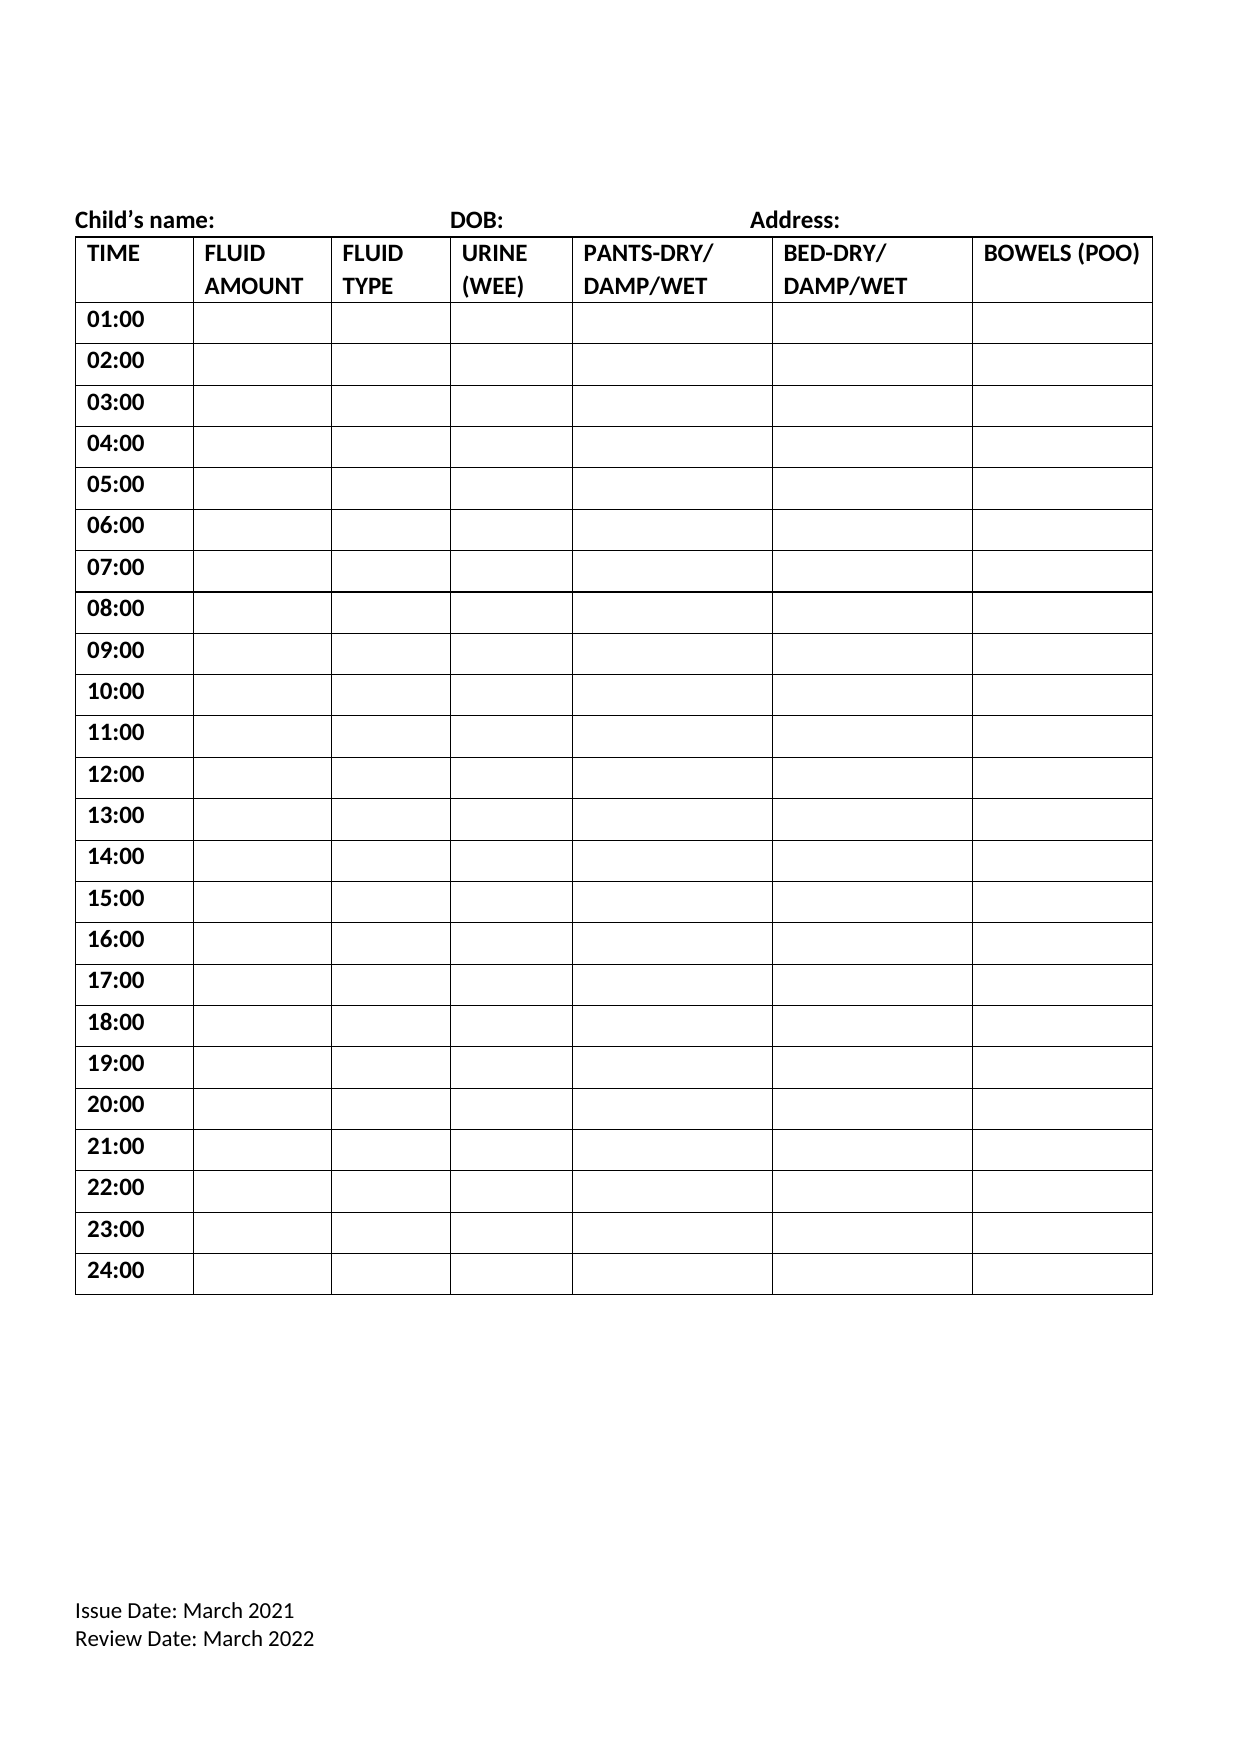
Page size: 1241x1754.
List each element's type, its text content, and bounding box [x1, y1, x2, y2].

table_cell [773, 1254, 972, 1294]
table_cell [451, 1006, 572, 1046]
table_cell [773, 427, 972, 467]
table_cell [332, 882, 450, 922]
table_cell [332, 965, 450, 1005]
table_cell [773, 1130, 972, 1170]
table_cell [332, 427, 450, 467]
table_cell [773, 1006, 972, 1046]
table_header PANTS-DRY/DAMP/WET [573, 238, 772, 302]
table_cell 22:00 [76, 1171, 193, 1212]
table_cell [194, 1006, 331, 1046]
table_cell [451, 882, 572, 922]
table_cell [573, 1254, 772, 1294]
table_cell [451, 1254, 572, 1294]
table_cell [194, 758, 331, 798]
table_cell [973, 593, 1152, 633]
table_cell 06:00 [76, 510, 193, 550]
table_cell [973, 510, 1152, 550]
table_cell 10:00 [76, 675, 193, 715]
table_cell [973, 634, 1152, 674]
table_cell [973, 965, 1152, 1005]
table_cell 15:00 [76, 882, 193, 922]
table_cell 11:00 [76, 716, 193, 757]
table_cell 23:00 [76, 1213, 193, 1253]
table_cell [332, 923, 450, 963]
table_cell [573, 758, 772, 798]
table_cell [451, 799, 572, 839]
table_cell [194, 593, 331, 633]
table_cell [773, 965, 972, 1005]
table_cell [451, 1213, 572, 1253]
table_cell [451, 510, 572, 550]
table_cell [332, 1089, 450, 1129]
table_cell [573, 1171, 772, 1212]
table_cell 07:00 [76, 551, 193, 591]
table_header TIME [76, 238, 193, 302]
table_cell [773, 551, 972, 591]
table_cell [773, 1213, 972, 1253]
table_cell [973, 1254, 1152, 1294]
table_cell [973, 1089, 1152, 1129]
table_cell [973, 427, 1152, 467]
table_cell [973, 468, 1152, 509]
table_cell [973, 344, 1152, 384]
table_cell [773, 1171, 972, 1212]
table_cell [194, 799, 331, 839]
table_cell [973, 386, 1152, 426]
table_cell [573, 1213, 772, 1253]
table_cell [773, 344, 972, 384]
table_cell [332, 841, 450, 881]
table_cell [973, 551, 1152, 591]
table_cell [332, 593, 450, 633]
table_cell [573, 344, 772, 384]
table_cell 08:00 [76, 593, 193, 633]
table_cell [194, 468, 331, 509]
table_cell [773, 882, 972, 922]
table_cell [194, 510, 331, 550]
table_cell [573, 427, 772, 467]
table_cell [451, 344, 572, 384]
table_cell [194, 344, 331, 384]
table_cell [451, 386, 572, 426]
table_cell [451, 1130, 572, 1170]
table_cell [973, 841, 1152, 881]
table_cell 20:00 [76, 1089, 193, 1129]
table_cell [332, 758, 450, 798]
table_cell 05:00 [76, 468, 193, 509]
table_cell [973, 716, 1152, 757]
table_cell [332, 675, 450, 715]
table_cell 21:00 [76, 1130, 193, 1170]
table_cell [573, 386, 772, 426]
table_cell [451, 1047, 572, 1088]
table_cell [973, 923, 1152, 963]
table_cell [332, 634, 450, 674]
table_cell [973, 1130, 1152, 1170]
table_cell [573, 1130, 772, 1170]
table_cell [451, 841, 572, 881]
table_cell [773, 303, 972, 343]
table_cell [573, 510, 772, 550]
table_cell [451, 675, 572, 715]
table_cell [773, 468, 972, 509]
table_cell 02:00 [76, 344, 193, 384]
table_cell [573, 882, 772, 922]
table_cell [451, 634, 572, 674]
table_cell [573, 593, 772, 633]
table_cell [332, 1006, 450, 1046]
table_cell 16:00 [76, 923, 193, 963]
table_cell [194, 1171, 331, 1212]
table_cell [332, 510, 450, 550]
table_cell [194, 386, 331, 426]
table_cell [773, 716, 972, 757]
table_cell 24:00 [76, 1254, 193, 1294]
table_cell [451, 758, 572, 798]
table_cell 19:00 [76, 1047, 193, 1088]
table_cell [573, 841, 772, 881]
table_cell 17:00 [76, 965, 193, 1005]
table_cell [573, 634, 772, 674]
table_header FLUID TYPE [332, 238, 450, 302]
table_cell [573, 675, 772, 715]
table_cell [332, 1171, 450, 1212]
table_cell [773, 841, 972, 881]
table_cell [194, 841, 331, 881]
table_cell [973, 1171, 1152, 1212]
table_cell [573, 303, 772, 343]
table_cell [573, 468, 772, 509]
table_cell [451, 551, 572, 591]
table_cell [194, 1130, 331, 1170]
text Child’s name: DOB: Address: [75, 204, 1165, 235]
table_cell [332, 799, 450, 839]
table_cell [194, 675, 331, 715]
table_cell [573, 965, 772, 1005]
table_cell [194, 965, 331, 1005]
table_header BED-DRY/DAMP/WET [773, 238, 972, 302]
table_cell [973, 1213, 1152, 1253]
table_cell [194, 882, 331, 922]
table_cell [573, 1089, 772, 1129]
table_cell [973, 303, 1152, 343]
table_cell [194, 1254, 331, 1294]
table_cell [194, 1213, 331, 1253]
table_cell 03:00 [76, 386, 193, 426]
table_cell [451, 468, 572, 509]
table_cell [194, 1047, 331, 1088]
table_cell [773, 510, 972, 550]
table_cell [451, 1089, 572, 1129]
table_cell [194, 923, 331, 963]
table_cell [332, 303, 450, 343]
table_cell [332, 551, 450, 591]
table_cell [451, 427, 572, 467]
table_cell [973, 882, 1152, 922]
table_cell 12:00 [76, 758, 193, 798]
table_cell [451, 303, 572, 343]
table_cell [332, 386, 450, 426]
table_cell [573, 551, 772, 591]
table_cell 04:00 [76, 427, 193, 467]
table_cell 13:00 [76, 799, 193, 839]
table_cell [773, 593, 972, 633]
table_cell [573, 923, 772, 963]
table_cell [332, 344, 450, 384]
table_cell [573, 1047, 772, 1088]
table_cell [451, 1171, 572, 1212]
table_cell [194, 1089, 331, 1129]
table_cell 01:00 [76, 303, 193, 343]
table_header BOWELS (POO) [973, 238, 1152, 302]
table_cell [573, 1006, 772, 1046]
table_cell [973, 1047, 1152, 1088]
table_cell [773, 758, 972, 798]
table_cell [773, 634, 972, 674]
table_header URINE (WEE) [451, 238, 572, 302]
table_cell [332, 1047, 450, 1088]
table_cell [573, 799, 772, 839]
table_cell [332, 468, 450, 509]
table_cell [194, 303, 331, 343]
table_cell [332, 1254, 450, 1294]
table_cell [451, 716, 572, 757]
table_cell 18:00 [76, 1006, 193, 1046]
table_cell 09:00 [76, 634, 193, 674]
table_cell [194, 634, 331, 674]
table_cell [573, 716, 772, 757]
table_cell [773, 923, 972, 963]
table_cell [194, 551, 331, 591]
table_cell [773, 675, 972, 715]
table_cell [973, 675, 1152, 715]
table_cell [773, 1047, 972, 1088]
table_cell 14:00 [76, 841, 193, 881]
table_cell [973, 1006, 1152, 1046]
table_cell [773, 799, 972, 839]
table_cell [451, 923, 572, 963]
table_cell [451, 965, 572, 1005]
table_cell [973, 799, 1152, 839]
table_cell [451, 593, 572, 633]
table_cell [773, 386, 972, 426]
table_header FLUID AMOUNT [194, 238, 331, 302]
table_cell [973, 758, 1152, 798]
table_cell [332, 1213, 450, 1253]
table_cell [332, 716, 450, 757]
table_cell [773, 1089, 972, 1129]
table_cell [194, 716, 331, 757]
table_cell [194, 427, 331, 467]
table_cell [332, 1130, 450, 1170]
